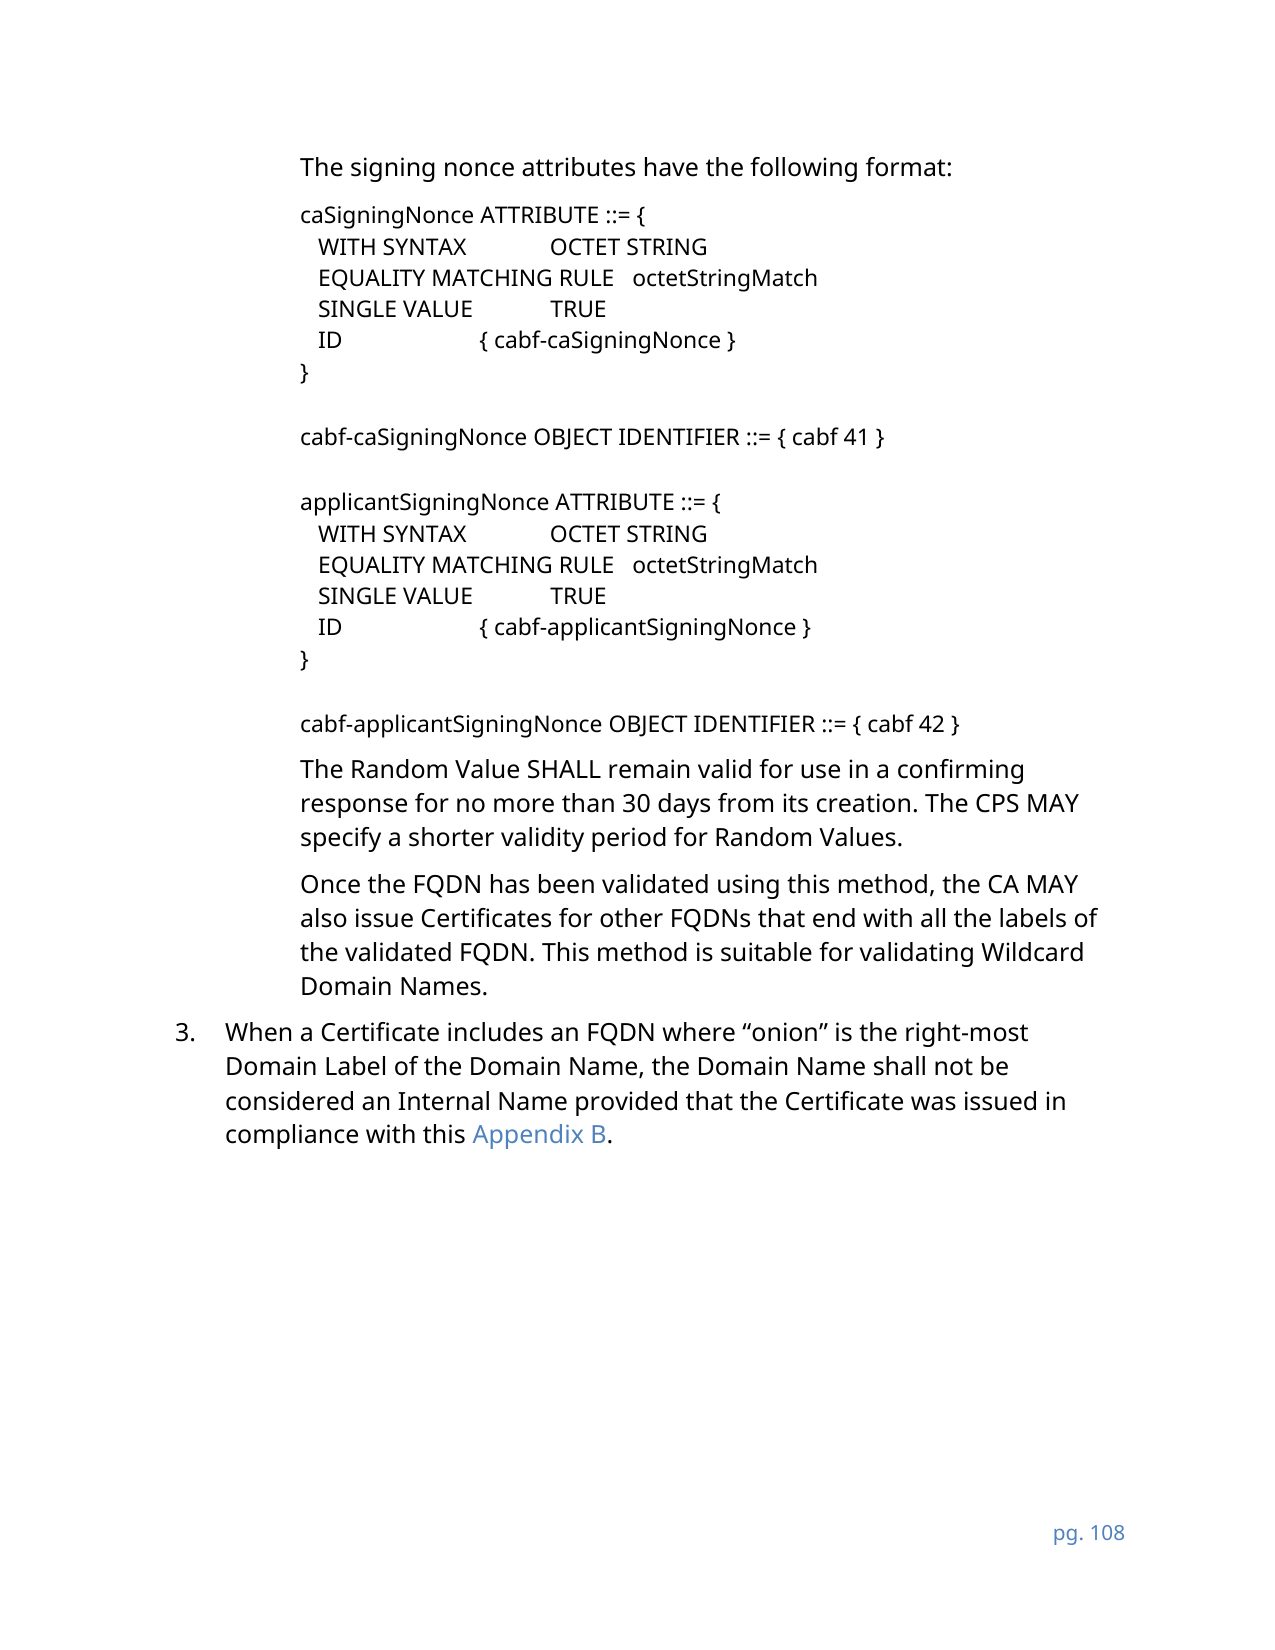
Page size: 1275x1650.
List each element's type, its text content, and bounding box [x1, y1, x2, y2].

list When a Certificate includes an FQDN where “onion” is the right-most Domain Label of the Domain Name, the Domain Name shall not be considered an Internal Name provided that the Certificate was issued in compliance with this Appendix B. [175, 1015, 1125, 1151]
list The Random Value SHALL remain valid for use in a confirming response for no more than 30 days from its creation. The CPS MAY specify a shorter validity period for Random Values. [250, 752, 1125, 854]
list The signing nonce attributes have the following format: [250, 150, 1125, 184]
list Once the FQDN has been validated using this method, the CA MAY also issue Certificates for other FQDNs that end with all the labels of the validated FQDN. This method is suitable for validating Wildcard Domain Names. [250, 866, 1125, 1002]
list caSigningNonce ATTRIBUTE ::= { WITH SYNTAX OCTET STRING EQUALITY MATCHING RULE octetStringMatch SINGLE VALUE TRUE ID { cabf-caSigningNonce } } cabf-caSigningNonce OBJECT IDENTIFIER ::= { cabf 41 } applicantSigningNonce ATTRIBUTE ::= { WITH SYNTAX OCTET STRING EQUALITY MATCHING RULE octetStringMatch SINGLE VALUE TRUE ID { cabf-applicantSigningNonce } } cabf-applicantSigningNonce OBJECT IDENTIFIER ::= { cabf 42 } [250, 197, 1125, 739]
